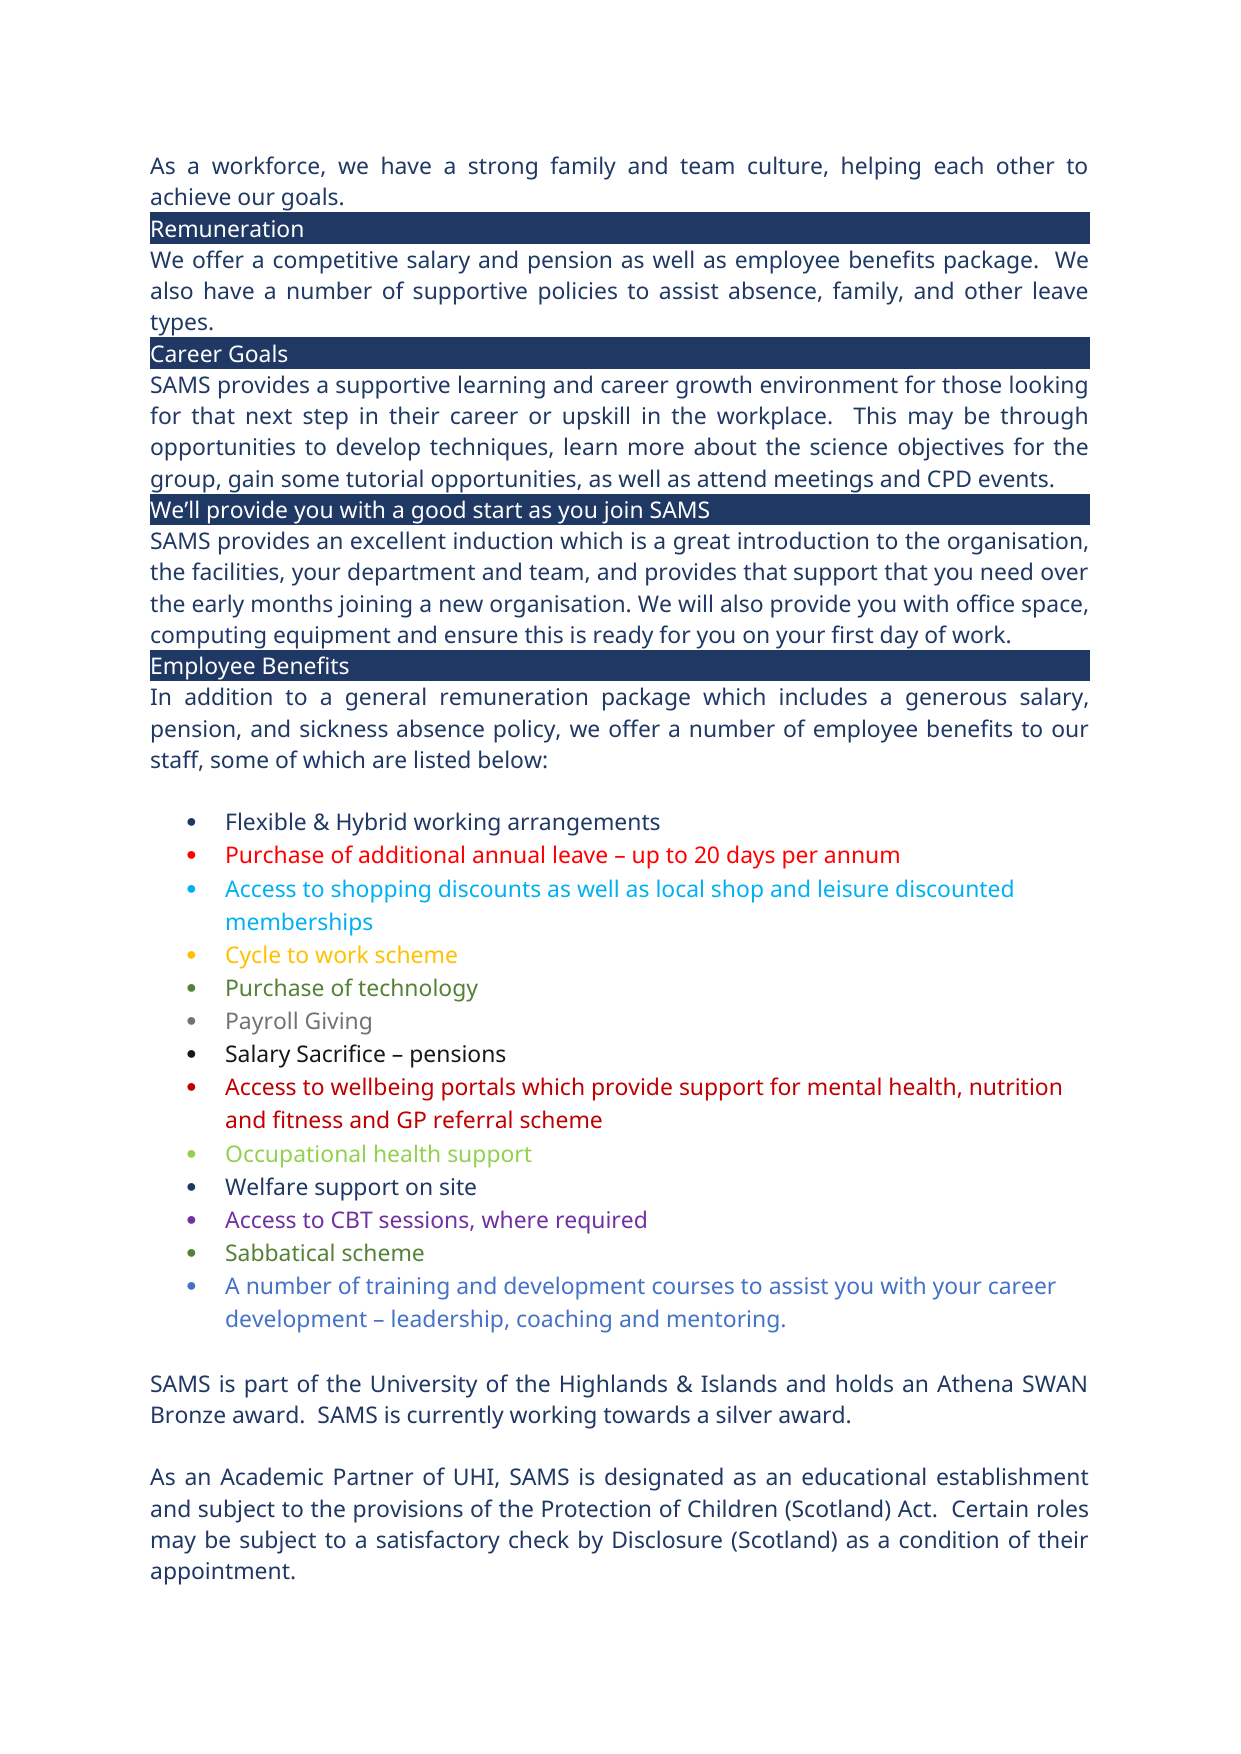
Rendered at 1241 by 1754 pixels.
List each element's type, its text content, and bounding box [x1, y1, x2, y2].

list Salary Sacrifice – pensions [187, 1038, 1090, 1069]
text We offer a competitive salary and pension as well as employee benefits package. We also have a number of supportive policies to assist absence, family, and other leave types. [150, 244, 1090, 337]
text Career Goals [150, 337, 1090, 369]
text In addition to a general remuneration package which includes a generous salary, pension, and sickness absence policy, we offer a number of employee benefits to our staff, some of which are listed below: [150, 681, 1090, 775]
list Access to shopping discounts as well as local shop and leisure discounted memberships [187, 872, 1090, 937]
text As a workforce, we have a strong family and team culture, helping each other to achieve our goals. [150, 150, 1090, 212]
list Occupational health support [187, 1137, 1090, 1169]
list Sabbatical scheme [187, 1237, 1090, 1268]
list Purchase of additional annual leave – up to 20 days per annum [187, 839, 1090, 871]
text SAMS provides an excellent induction which is a great introduction to the organisation, the facilities, your department and team, and provides that support that you need over the early months joining a new organisation. We will also provide you with office space, computing equipment and ensure this is ready for you on your first day of work. [150, 525, 1090, 650]
text SAMS provides a supportive learning and career growth environment for those looking for that next step in their career or upskill in the workplace. This may be through opportunities to develop techniques, learn more about the science objectives for the group, gain some tutorial opportunities, as well as attend meetings and CPD events. [150, 369, 1090, 494]
list Welfare support on site [187, 1171, 1090, 1202]
text Remuneration [150, 212, 1090, 244]
text We’ll provide you with a good start as you join SAMS [150, 494, 1090, 525]
list Cycle to work scheme [187, 939, 1090, 970]
list Purchase of technology [187, 972, 1090, 1003]
text SAMS is part of the University of the Highlands & Islands and holds an Athena SWAN Bronze award. SAMS is currently working towards a silver award. [150, 1367, 1090, 1430]
list Payroll Giving [187, 1005, 1090, 1036]
list Access to wellbeing portals which provide support for mental health, nutrition and fitness and GP referral scheme [187, 1071, 1090, 1136]
list A number of training and development courses to assist you with your career development – leadership, coaching and mentoring. [187, 1270, 1090, 1334]
list Access to CBT sessions, where required [187, 1204, 1090, 1235]
text Employee Benefits [150, 650, 1090, 681]
list Flexible & Hybrid working arrangements [187, 806, 1090, 837]
text As an Academic Partner of UHI, SAMS is designated as an educational establishment and subject to the provisions of the Protection of Children (Scotland) Act. Certain roles may be subject to a satisfactory check by Disclosure (Scotland) as a condition of their appointment. [150, 1461, 1090, 1586]
